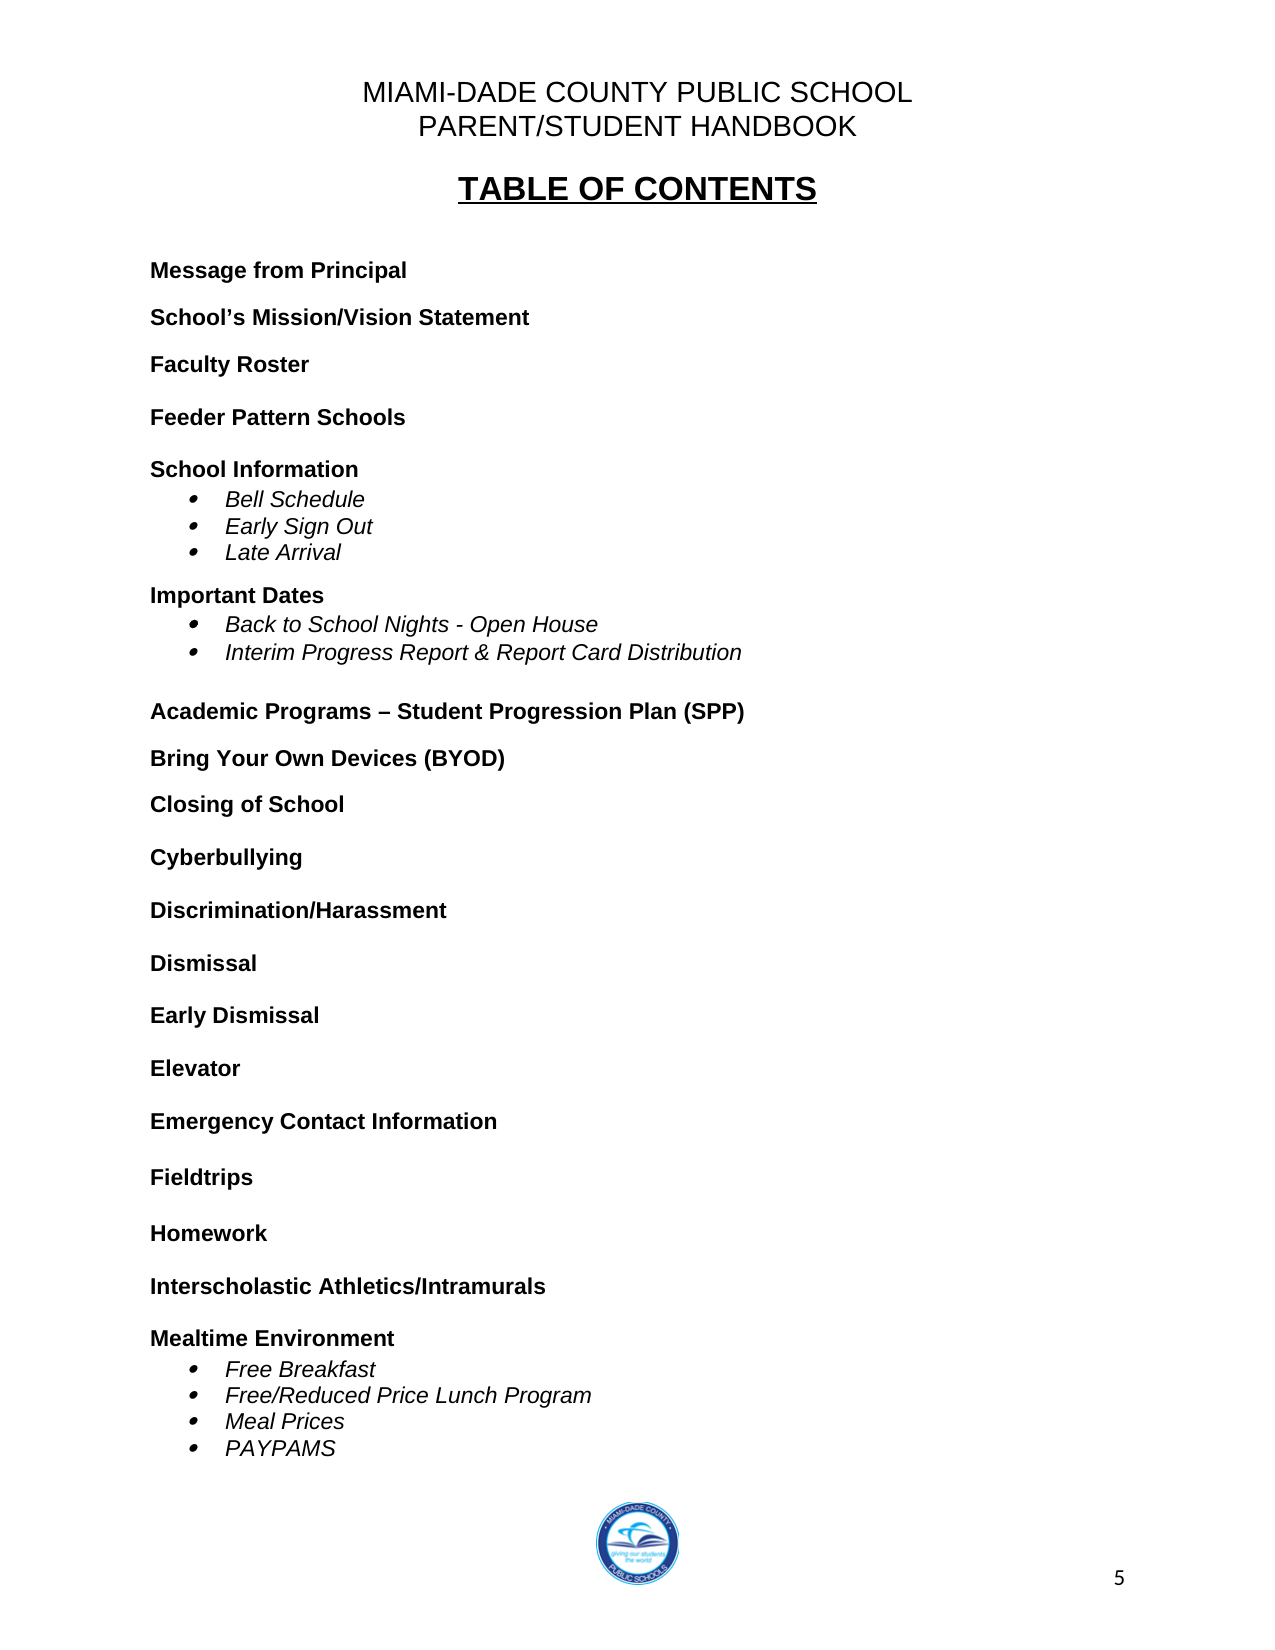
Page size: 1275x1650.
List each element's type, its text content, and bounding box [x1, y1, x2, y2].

list Free Breakfast [187, 1356, 1125, 1382]
text Elevator [150, 1055, 1125, 1081]
text Feeder Pattern Schools [150, 403, 1125, 430]
text Discrimination/Harassment [150, 897, 1125, 923]
text Homework [150, 1220, 1125, 1246]
text Faculty Roster [150, 351, 1125, 377]
text Important Dates [150, 582, 1125, 608]
list Free/Reduced Price Lunch Program [187, 1382, 1125, 1408]
text Dismissal [150, 949, 1125, 976]
text Message from Principal [150, 257, 1125, 283]
list Bell Schedule [187, 486, 1125, 513]
text Early Dismissal [150, 1002, 1125, 1029]
text TABLE OF CONTENTS [150, 169, 1125, 207]
text Cyberbullying [150, 844, 1125, 871]
picture [596, 1502, 679, 1585]
text Bring Your Own Devices (BYOD) [150, 744, 1125, 771]
list Early Sign Out [187, 513, 1125, 539]
text Closing of School [150, 791, 1125, 818]
list Back to School Nights - Open House [187, 611, 1125, 637]
list Meal Prices [187, 1408, 1125, 1435]
text Academic Programs – Student Progression Plan (SPP) [150, 698, 1125, 724]
text Interscholastic Athletics/Intramurals [150, 1273, 1125, 1299]
text Fieldtrips [150, 1164, 1125, 1190]
text School Information [150, 456, 1125, 483]
list Interim Progress Report & Report Card Distribution [187, 639, 1125, 665]
list Late Arrival [187, 539, 1125, 566]
list PAYPAMS [187, 1435, 1125, 1461]
text School’s Mission/Vision Statement [150, 304, 1125, 330]
text Mealtime Environment [150, 1325, 1125, 1352]
text Emergency Contact Information [150, 1108, 1125, 1134]
